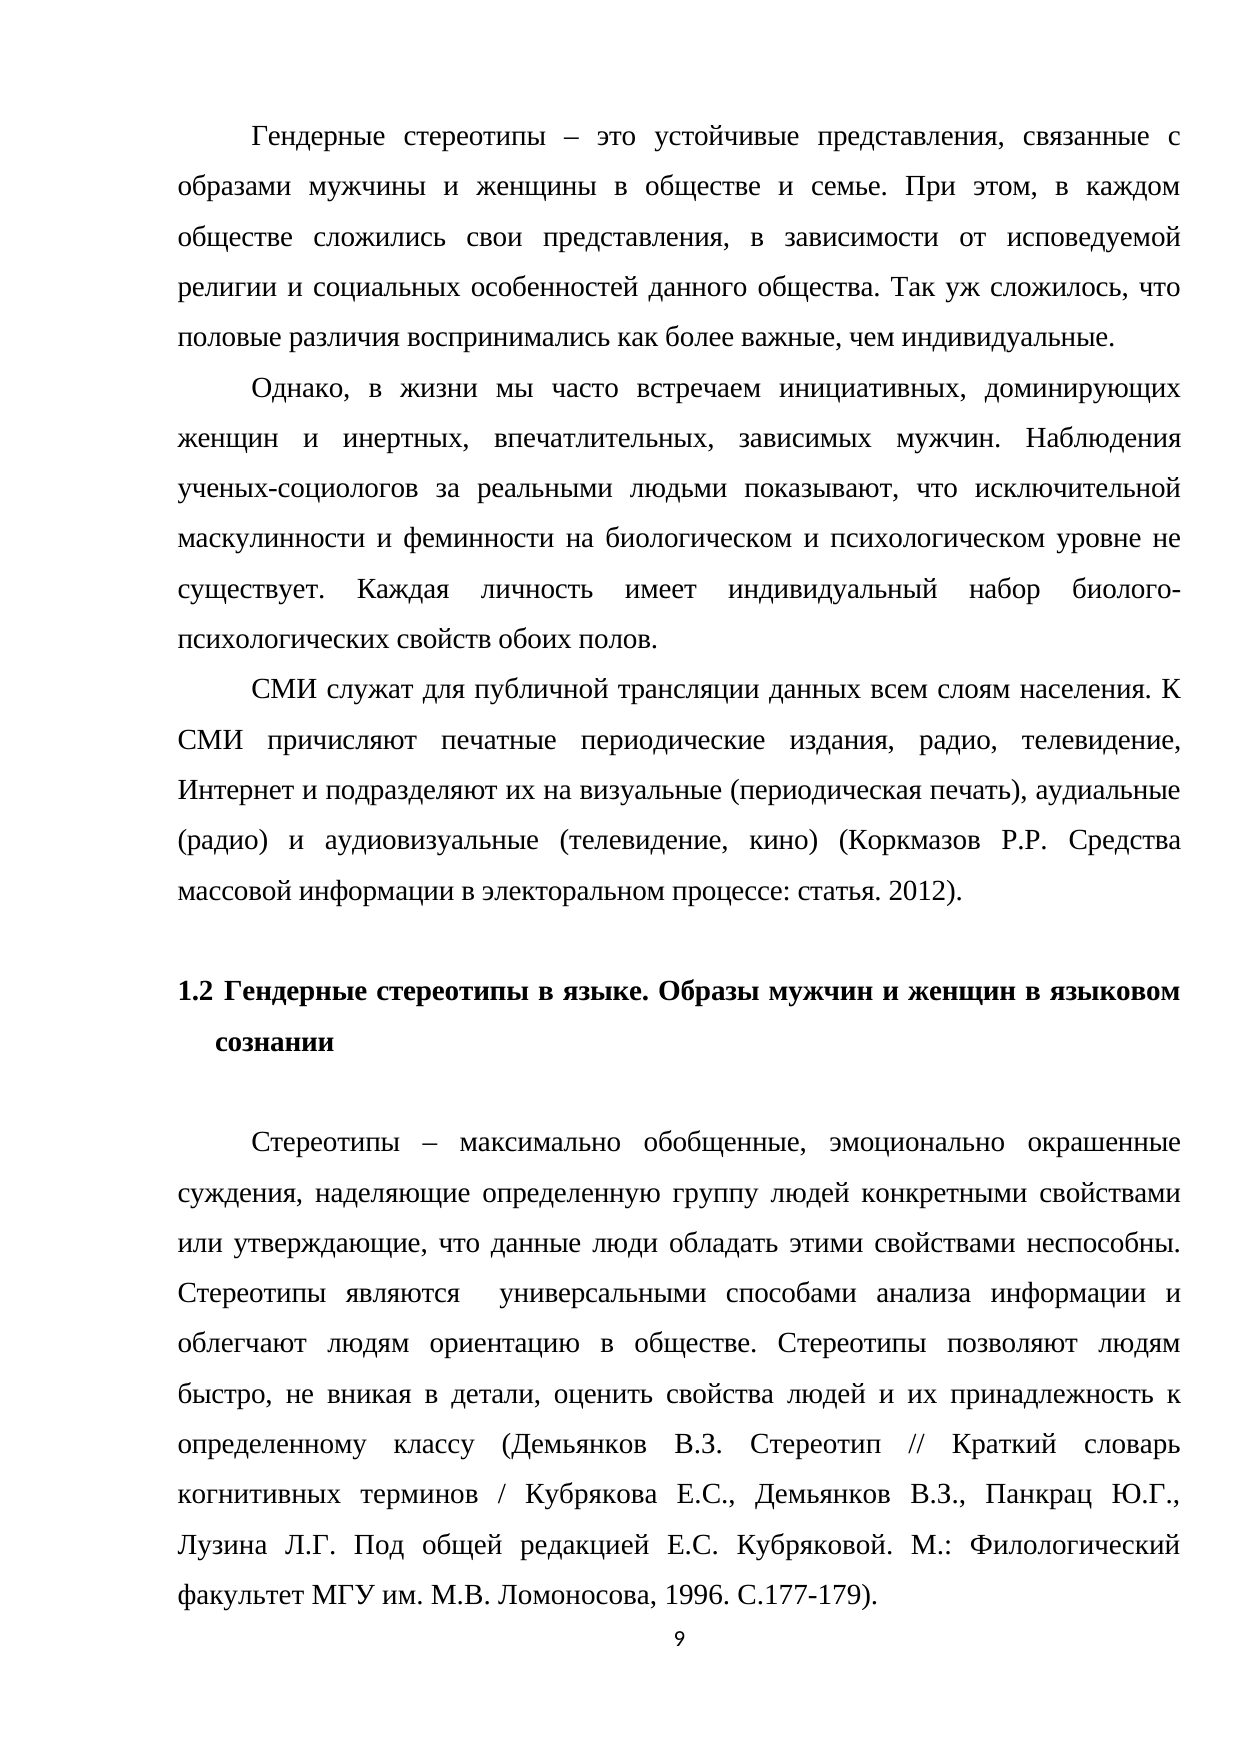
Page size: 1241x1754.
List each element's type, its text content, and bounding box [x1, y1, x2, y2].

text Стереотипы – максимально обобщенные, эмоционально окрашенные суждения, наделяющие определенную группу людей конкретными свойствами или утверждающие, что данные люди обладать этими свойствами неспособны. Стереотипы являются универсальными способами анализа информации и облегчают людям ориентацию в обществе. Стереотипы позволяют людям быстро, не вникая в детали, оценить свойства людей и их принадлежность к определенному классу (Демьянков В.З. Стереотип // Краткий словарь когнитивных терминов / Кубрякова Е.С., Демьянков В.З., Панкрац Ю.Г., Лузина Л.Г. Под общей редакцией Е.С. Кубряковой. М.: Филологический факультет МГУ им. М.В. Ломоносова, 1996. С.177-179). [177, 1124, 1181, 1611]
text СМИ служат для публичной трансляции данных всем слоям населения. К СМИ причисляют печатные периодические издания, радио, телевидение, Интернет и подразделяют их на визуальные (периодическая печать), аудиальные (радио) и аудиовизуальные (телевидение, кино) (Коркмазов Р.Р. Средства массовой информации в электоральном процессе: статья. 2012). [177, 672, 1181, 906]
text Однако, в жизни мы часто встречаем инициативных, доминирующих женщин и инертных, впечатлительных, зависимых мужчин. Наблюдения ученых-социологов за реальными людьми показывают, что исключительной маскулинности и феминности на биологическом и психологическом уровне не существует. Каждая личность имеет индивидуальный набор биолого-психологических свойств обоих полов. [177, 370, 1181, 655]
text Гендерные стереотипы – это устойчивые представления, связанные с образами мужчины и женщины в обществе и семье. При этом, в каждом обществе сложились свои представления, в зависимости от исповедуемой религии и социальных особенностей данного общества. Так уж сложилось, что половые различия воспринимались как более важные, чем индивидуальные. [177, 118, 1181, 353]
list Гендерные стереотипы в языке. Образы мужчин и женщин в языковом сознании [177, 973, 1181, 1057]
